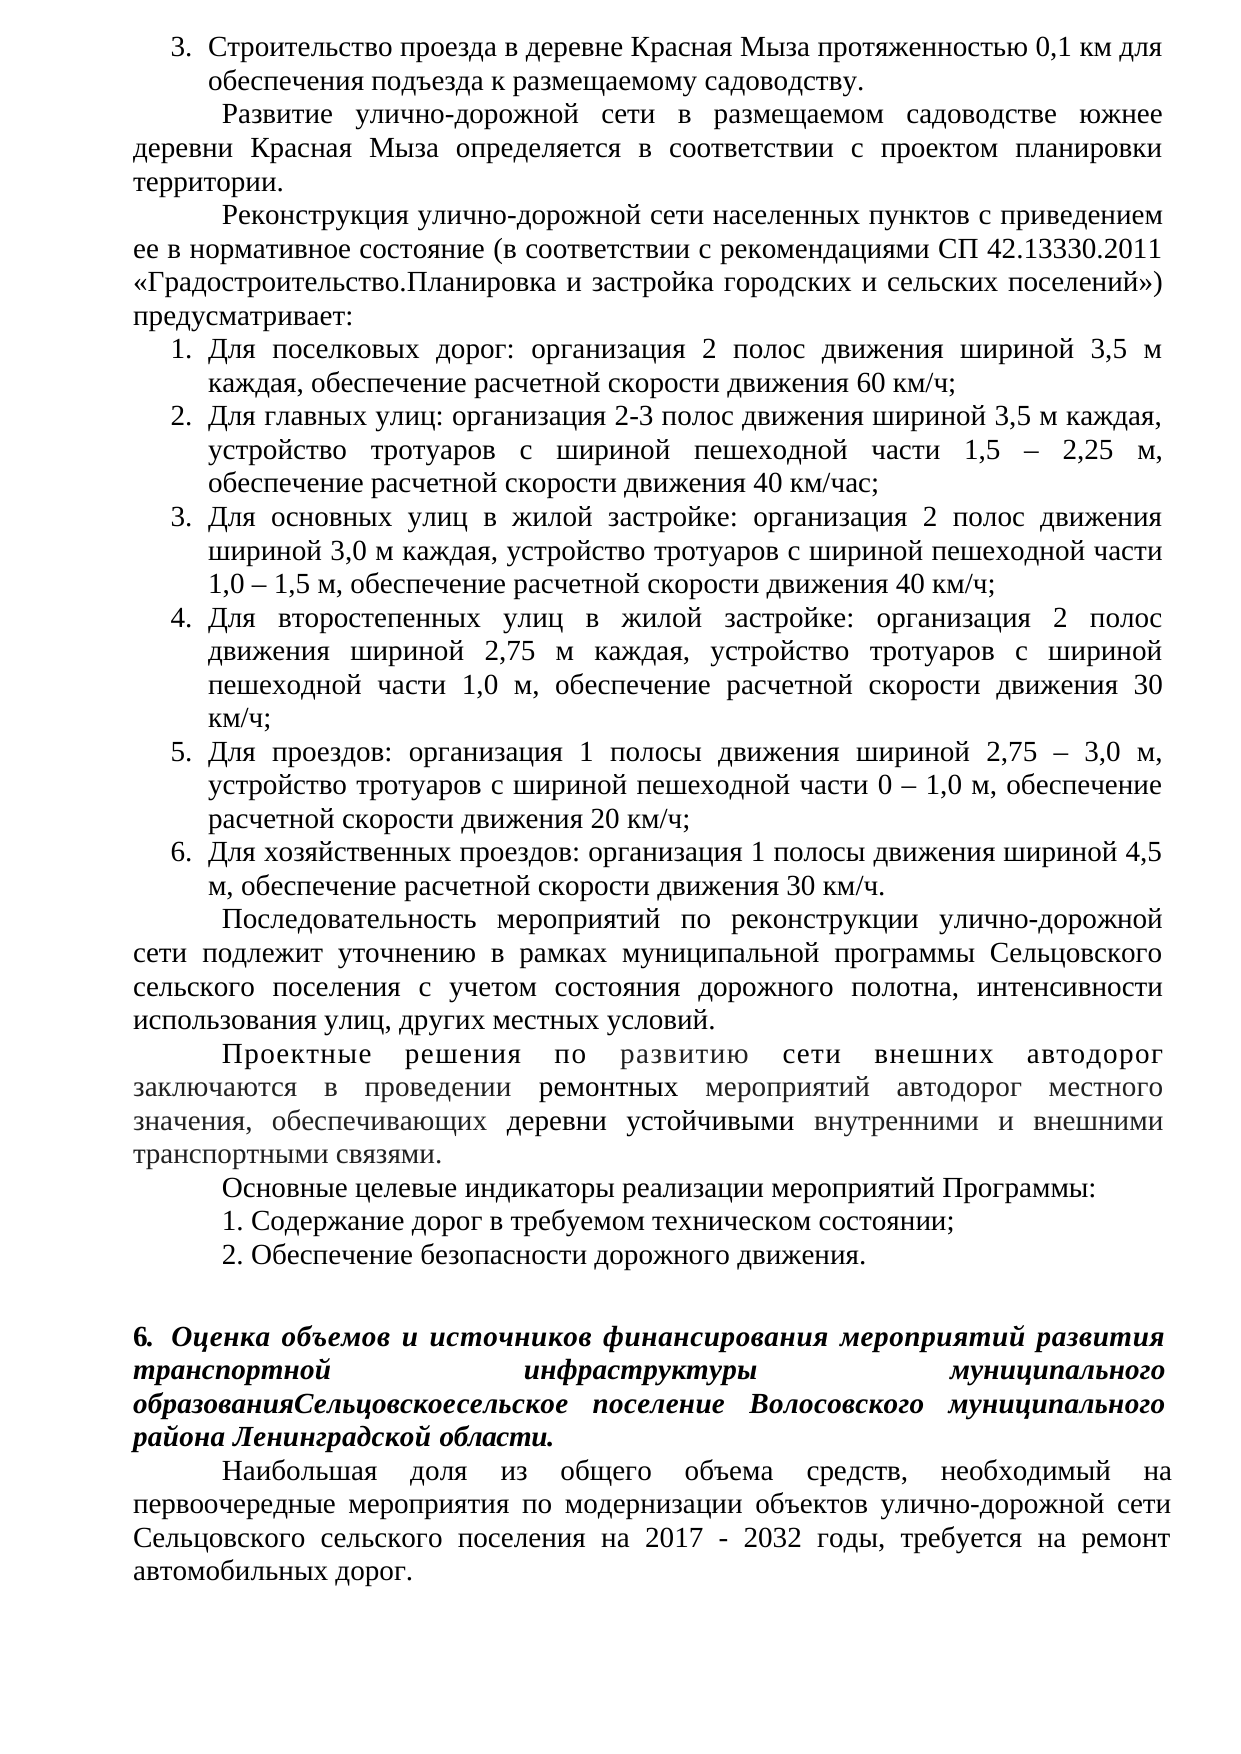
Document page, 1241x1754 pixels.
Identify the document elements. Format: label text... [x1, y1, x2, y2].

list Для основных улиц в жилой застройке: организация 2 полос движения шириной 3,0 м каждая, устройство тротуаров с шириной пешеходной части 1,0 – 1,5 м, обеспечение расчетной скорости движения 40 км/ч; [170, 499, 1163, 600]
list Для второстепенных улиц в жилой застройке: организация 2 полос движения шириной 2,75 м каждая, устройство тротуаров с шириной пешеходной части 1,0 м, обеспечение расчетной скорости движения 30 км/ч; [170, 600, 1163, 734]
text Развитие улично-дорожной сети в размещаемом садоводстве южнее деревни Красная Мыза определяется в соответствии с проектом планировки территории. [133, 97, 1163, 197]
list Для главных улиц: организация 2-3 полос движения шириной 3,5 м каждая, устройство тротуаров с шириной пешеходной части 1,5 – 2,25 м, обеспечение расчетной скорости движения 40 км/час; [170, 398, 1163, 499]
list Для проездов: организация 1 полосы движения шириной 2,75 – 3,0 м, устройство тротуаров с шириной пешеходной части 0 – 1,0 м, обеспечение расчетной скорости движения 20 км/ч; [170, 734, 1163, 834]
text 1. Содержание дорог в требуемом техническом состоянии; [133, 1203, 1167, 1237]
list Для поселковых дорог: организация 2 полос движения шириной 3,5 м каждая, обеспечение расчетной скорости движения 60 км/ч; [170, 331, 1163, 398]
text Основные целевые индикаторы реализации мероприятий Программы: [133, 1170, 1167, 1203]
text 2. Обеспечение безопасности дорожного движения. [133, 1237, 1167, 1271]
text 6. Оценка объемов и источников финансирования мероприятий развития транспортной инфраструктуры муниципального образованияСельцовскоесельское поселение Волосовского муниципального района Ленинградской области. [133, 1319, 1167, 1453]
text Проектные решения по развитию сети внешних автодорог заключаются в проведении ремонтных мероприятий автодорог местного значения, обеспечивающих деревни устойчивыми внутренними и внешними транспортными связями. [133, 1036, 1163, 1170]
text Наибольшая доля из общего объема средств, необходимый на первоочередные мероприятия по модернизации объектов улично-дорожной сети Сельцовского сельского поселения на 2017 - 2032 годы, требуется на ремонт автомобильных дорог. [133, 1453, 1172, 1587]
list Строительство проезда в деревне Красная Мыза протяженностью 0,1 км для обеспечения подъезда к размещаемому садоводству. [170, 29, 1163, 97]
text Реконструкция улично-дорожной сети населенных пунктов с приведением ее в нормативное состояние (в соответствии с рекомендациями СП 42.13330.2011 «Градостроительство.Планировка и застройка городских и сельских поселений») предусматривает: [133, 197, 1163, 331]
text Последовательность мероприятий по реконструкции улично-дорожной сети подлежит уточнению в рамках муниципальной программы Сельцовского сельского поселения с учетом состояния дорожного полотна, интенсивности использования улиц, других местных условий. [133, 902, 1163, 1036]
list Для хозяйственных проездов: организация 1 полосы движения шириной 4,5 м, обеспечение расчетной скорости движения 30 км/ч. [170, 834, 1163, 902]
